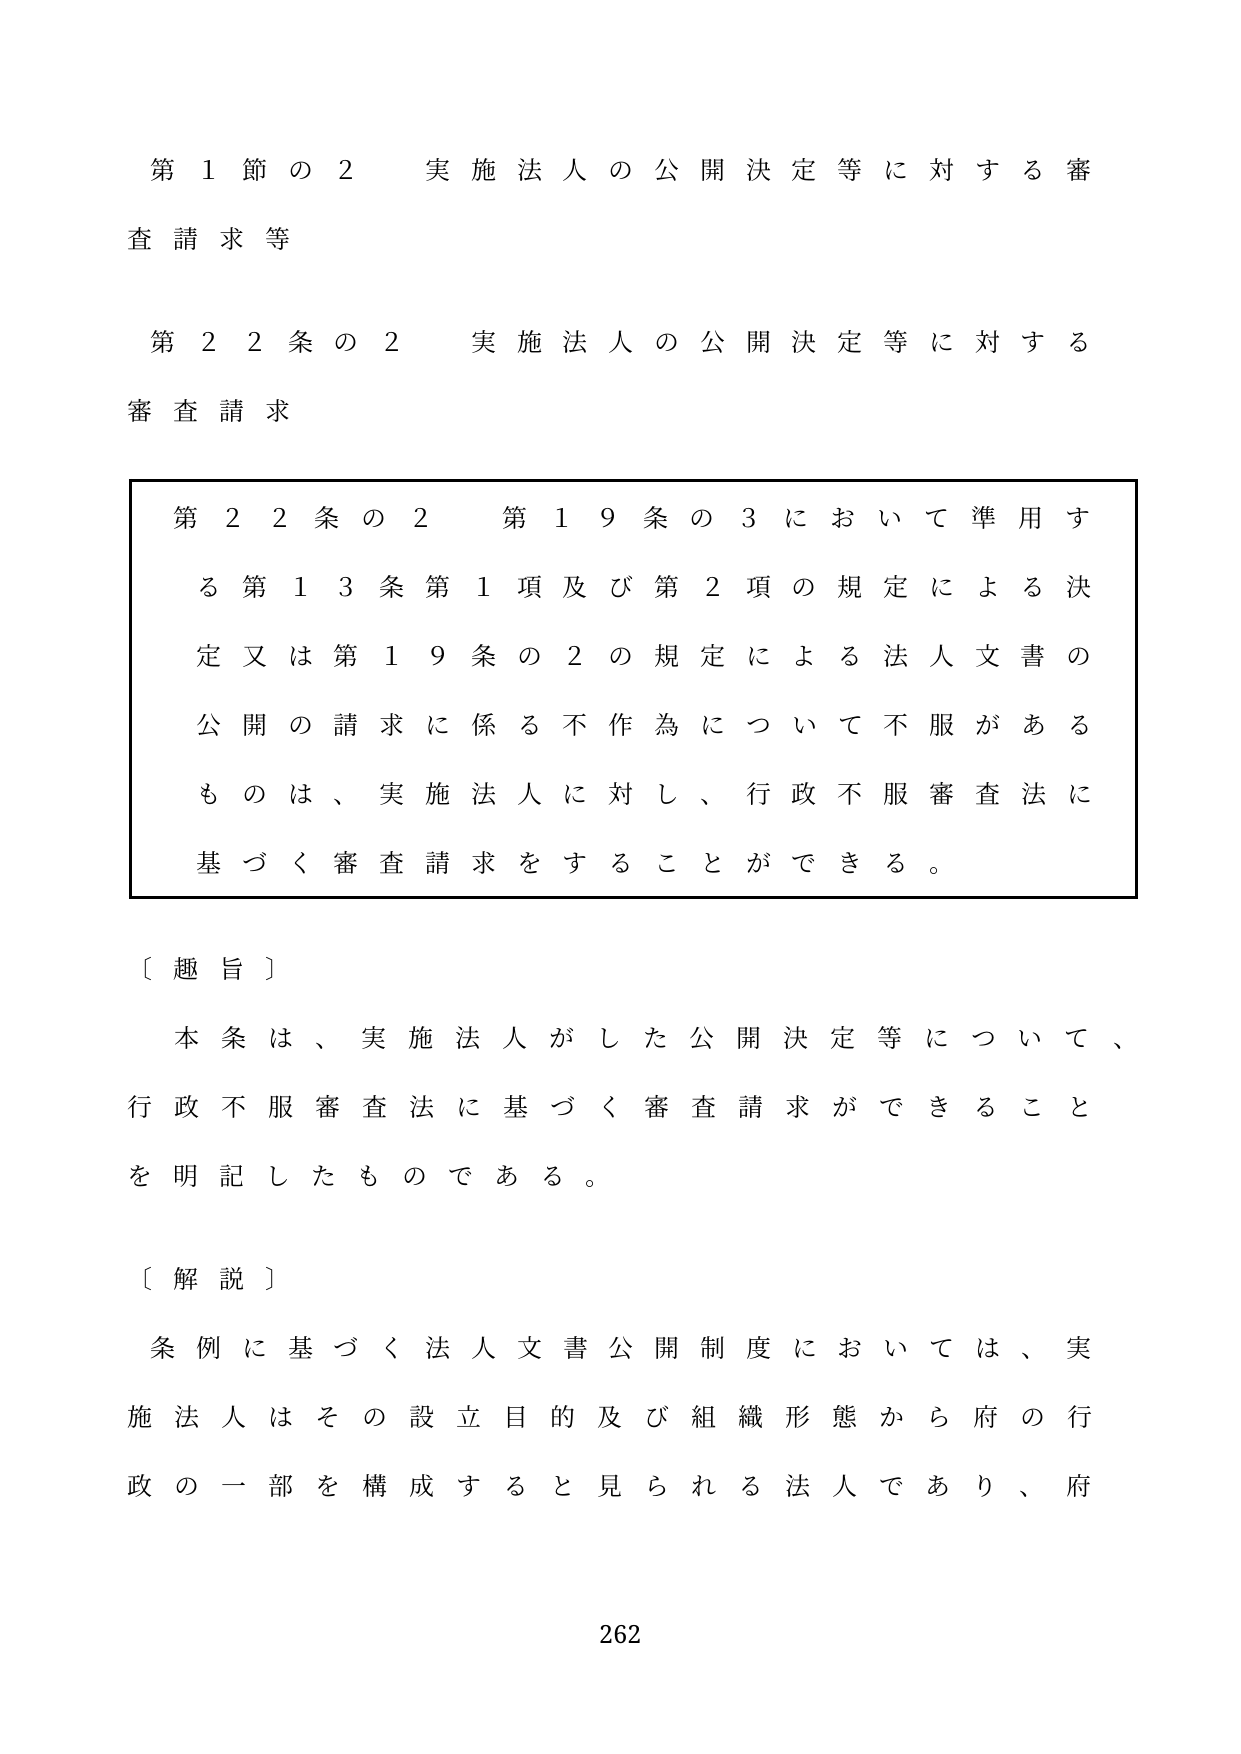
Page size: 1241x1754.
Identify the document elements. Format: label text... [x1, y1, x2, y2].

text 第１節の２ 実施法人の公開決定等に対する審査請求等 [127, 134, 1113, 272]
table_header 第２２条の２ 第１９条の３において準用する第１３条第１項及び第２項の規定による決定又は第１９条の２の規定による法人文書の公開の請求に係る不作為について不服があるものは、実施法人に対し、行政不服審査法に基づく審査請求をすることができる。 [132, 482, 1135, 896]
text 第２２条の２ 実施法人の公開決定等に対する審査請求 [127, 306, 1113, 444]
text 〔解説〕 [127, 1244, 1113, 1313]
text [127, 1313, 1113, 1519]
text 本条は、実施法人がした公開決定等について、行政不服審査法に基づく審査請求ができることを明記したものである。 [127, 1002, 1113, 1209]
text 〔趣旨〕 [127, 933, 1113, 1002]
